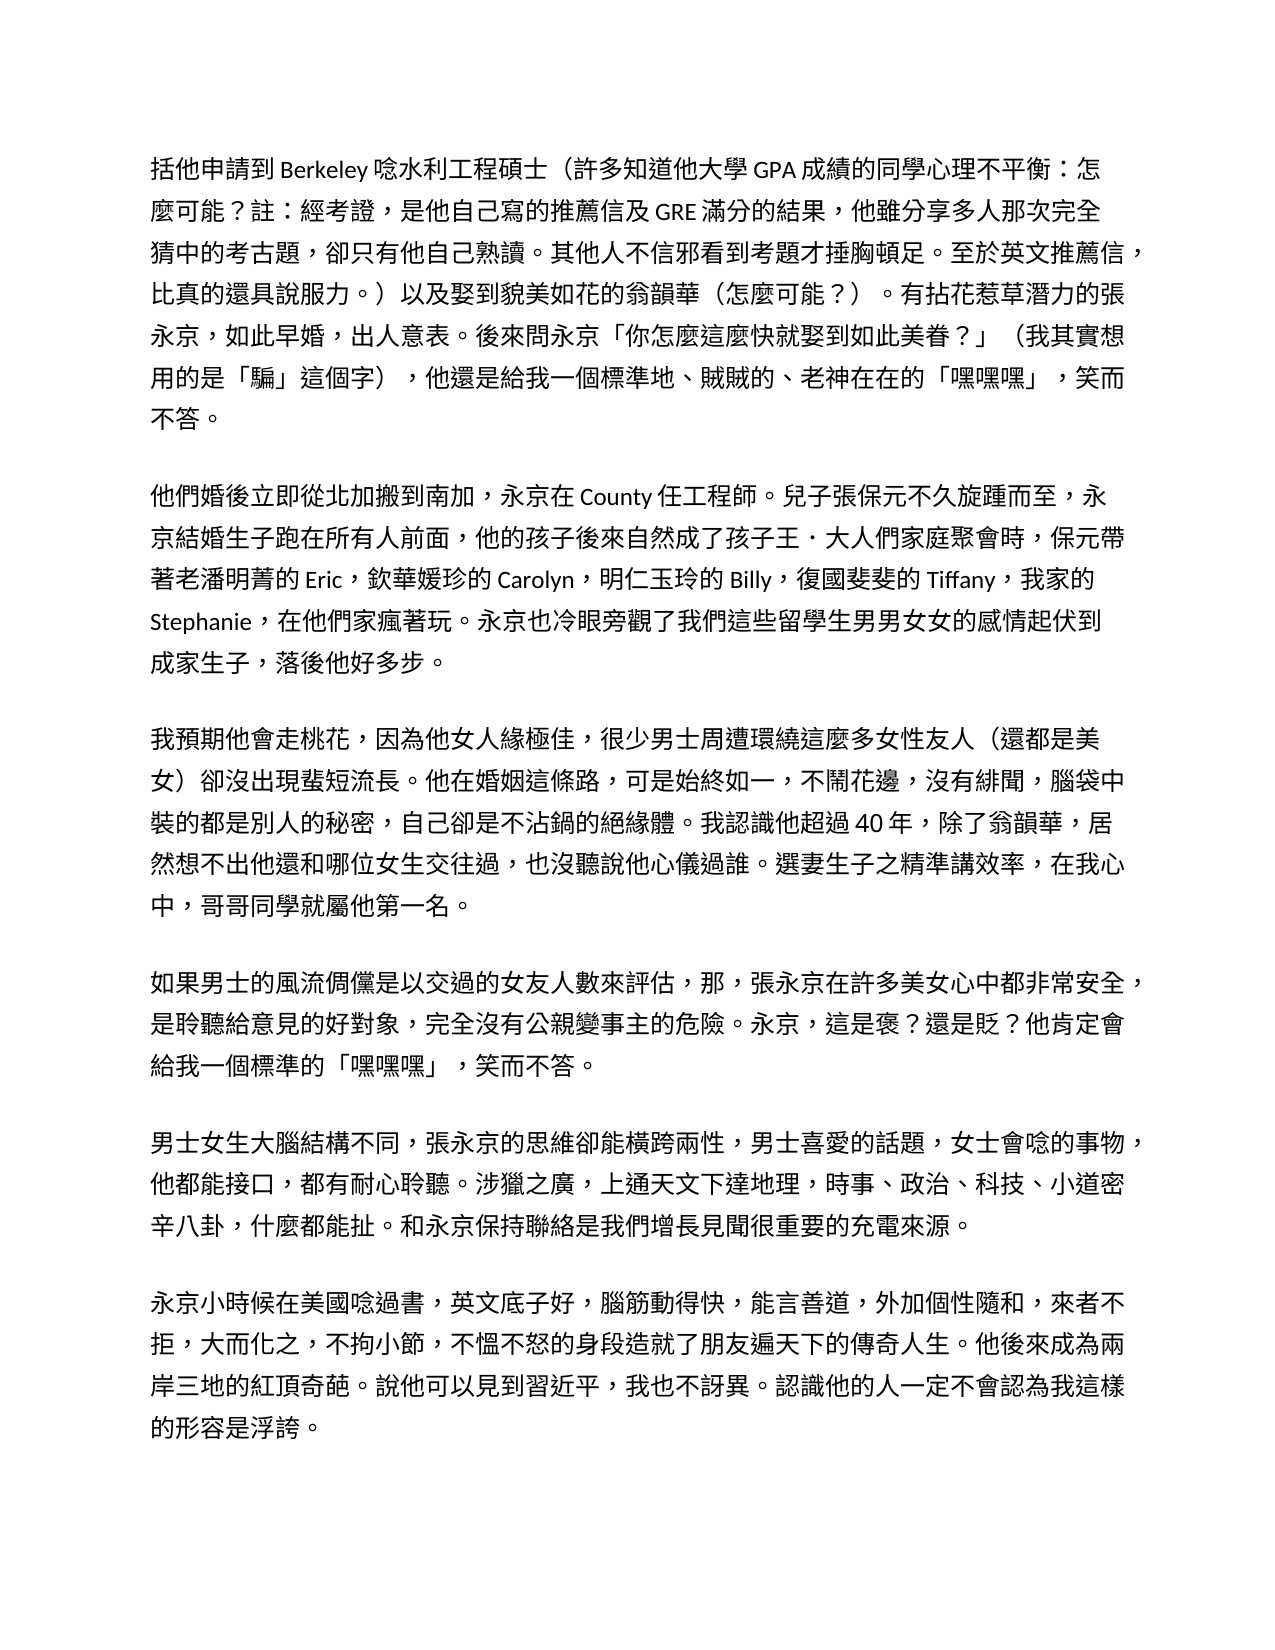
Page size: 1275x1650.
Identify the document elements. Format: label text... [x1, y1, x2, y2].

text 我預期他會走桃花，因為他女人緣極佳，很少男士周遭環繞這麼多女性友人（還都是美女）卻沒出現蜚短流長。他在婚姻這條路，可是始終如一，不鬧花邊，沒有緋聞，腦袋中裝的都是別人的秘密，自己卻是不沾鍋的絕緣體。我認識他超過40年，除了翁韻華，居然想不出他還和哪位女生交往過，也沒聽說他心儀過誰。選妻生子之精準講效率，在我心中，哥哥同學就屬他第一名。 [150, 720, 1125, 923]
text 永京小時候在美國唸過書，英文底子好，腦筋動得快，能言善道，外加個性隨和，來者不拒，大而化之，不拘小節，不慍不怒的身段造就了朋友遍天下的傳奇人生。他後來成為兩岸三地的紅頂奇葩。說他可以見到習近平，我也不訝異。認識他的人一定不會認為我這樣的形容是浮誇。 [150, 1283, 1125, 1444]
text 男士女生大腦結構不同，張永京的思維卻能橫跨兩性，男士喜愛的話題，女士會唸的事物，他都能接口，都有耐心聆聽。涉獵之廣，上通天文下達地理，時事、政治、科技、小道密辛八卦，什麼都能扯。和永京保持聯絡是我們增長見聞很重要的充電來源。 [150, 1123, 1125, 1243]
text 如果男士的風流倜儻是以交過的女友人數來評估，那，張永京在許多美女心中都非常安全，是聆聽給意見的好對象，完全沒有公親變事主的危險。永京，這是褒？還是貶？他肯定會給我一個標準的「嘿嘿嘿」，笑而不答。 [150, 963, 1125, 1083]
text 他們婚後立即從北加搬到南加，永京在County任工程師。兒子張保元不久旋踵而至，永京結婚生子跑在所有人前面，他的孩子後來自然成了孩子王．大人們家庭聚會時，保元帶著老潘明菁的Eric，欽華媛珍的Carolyn，明仁玉玲的Billy，復國斐斐的Tiffany，我家的Stephanie，在他們家瘋著玩。永京也冷眼旁觀了我們這些留學生男男女女的感情起伏到成家生子，落後他好多步。 [150, 477, 1125, 679]
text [150, 150, 1125, 436]
